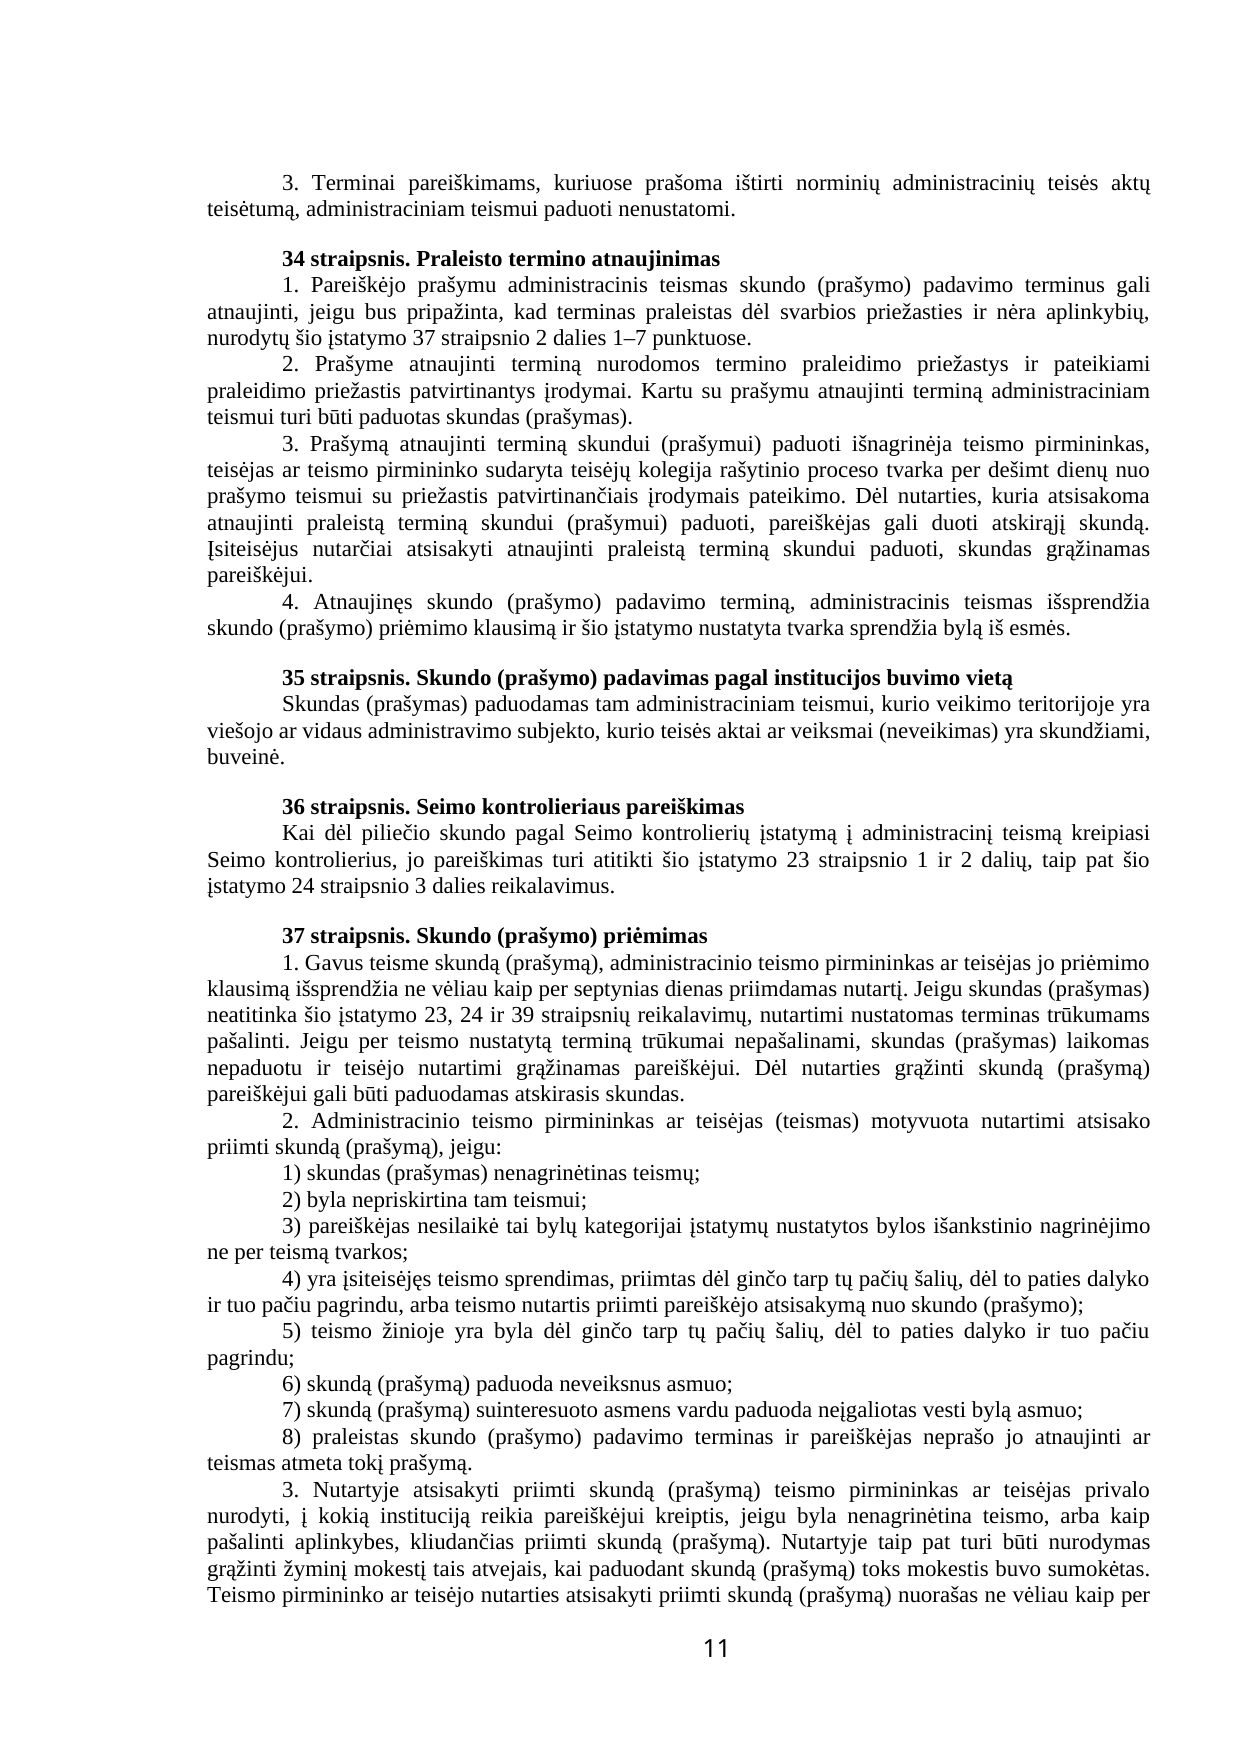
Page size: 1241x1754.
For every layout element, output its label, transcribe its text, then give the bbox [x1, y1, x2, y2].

text 35 straipsnis. Skundo (prašymo) padavimas pagal institucijos buvimo vietą [207, 664, 1152, 690]
text 34 straipsnis. Praleisto termino atnaujinimas [207, 245, 1152, 271]
text Skundas (prašymas) paduodamas tam administraciniam teismui, kurio veikimo teritorijoje yra viešojo ar vidaus administravimo subjekto, kurio teisės aktai ar veiksmai (neveikimas) yra skundžiami, buveinė. [207, 690, 1152, 769]
text 2. Administracinio teismo pirmininkas ar teisėjas (teismas) motyvuota nutartimi atsisako priimti skundą (prašymą), jeigu: [207, 1107, 1152, 1159]
text 3) pareiškėjas nesilaikė tai bylų kategorijai įstatymų nustatytos bylos išankstinio nagrinėjimo ne per teismą tvarkos; [207, 1212, 1152, 1265]
text 3. Prašymą atnaujinti terminą skundui (prašymui) paduoti išnagrinėja teismo pirmininkas, teisėjas ar teismo pirmininko sudaryta teisėjų kolegija rašytinio proceso tvarka per dešimt dienų nuo prašymo teismui su priežastis patvirtinančiais įrodymais pateikimo. Dėl nutarties, kuria atsisakoma atnaujinti praleistą terminą skundui (prašymui) paduoti, pareiškėjas gali duoti atskirąjį skundą. Įsiteisėjus nutarčiai atsisakyti atnaujinti praleistą terminą skundui paduoti, skundas grąžinamas pareiškėjui. [207, 429, 1152, 588]
text 4) yra įsiteisėjęs teismo sprendimas, priimtas dėl ginčo tarp tų pačių šalių, dėl to paties dalyko ir tuo pačiu pagrindu, arba teismo nutartis priimti pareiškėjo atsisakymą nuo skundo (prašymo); [207, 1265, 1152, 1317]
text 7) skundą (prašymą) suinteresuoto asmens vardu paduoda neįgaliotas vesti bylą asmuo; [207, 1397, 1152, 1423]
text 1) skundas (prašymas) nenagrinėtinas teismų; [207, 1159, 1152, 1186]
text 2. Prašyme atnaujinti terminą nurodomos termino praleidimo priežastys ir pateikiami praleidimo priežastis patvirtinantys įrodymai. Kartu su prašymu atnaujinti terminą administraciniam teismui turi būti paduotas skundas (prašymas). [207, 351, 1152, 429]
text 37 straipsnis. Skundo (prašymo) priėmimas [207, 922, 1152, 948]
text 3. Terminai pareiškimams, kuriuose prašoma ištirti norminių administracinių teisės aktų teisėtumą, administraciniam teismui paduoti nenustatomi. [207, 169, 1152, 221]
text 6) skundą (prašymą) paduoda neveiksnus asmuo; [207, 1370, 1152, 1397]
text 5) teismo žinioje yra byla dėl ginčo tarp tų pačių šalių, dėl to paties dalyko ir tuo pačiu pagrindu; [207, 1317, 1152, 1370]
text 2) byla nepriskirtina tam teismui; [207, 1186, 1152, 1212]
text 4. Atnaujinęs skundo (prašymo) padavimo terminą, administracinis teismas išsprendžia skundo (prašymo) priėmimo klausimą ir šio įstatymo nustatyta tvarka sprendžia bylą iš esmės. [207, 588, 1152, 640]
text Kai dėl piliečio skundo pagal Seimo kontrolierių įstatymą į administracinį teismą kreipiasi Seimo kontrolierius, jo pareiškimas turi atitikti šio įstatymo 23 straipsnio 1 ir 2 dalių, taip pat šio įstatymo 24 straipsnio 3 dalies reikalavimus. [207, 819, 1152, 898]
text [207, 1476, 1152, 1607]
text 8) praleistas skundo (prašymo) padavimo terminas ir pareiškėjas neprašo jo atnaujinti ar teismas atmeta tokį prašymą. [207, 1423, 1152, 1476]
text 1. Gavus teisme skundą (prašymą), administracinio teismo pirmininkas ar teisėjas jo priėmimo klausimą išsprendžia ne vėliau kaip per septynias dienas priimdamas nutartį. Jeigu skundas (prašymas) neatitinka šio įstatymo 23, 24 ir 39 straipsnių reikalavimų, nutartimi nustatomas terminas trūkumams pašalinti. Jeigu per teismo nustatytą terminą trūkumai nepašalinami, skundas (prašymas) laikomas nepaduotu ir teisėjo nutartimi grąžinamas pareiškėjui. Dėl nutarties grąžinti skundą (prašymą) pareiškėjui gali būti paduodamas atskirasis skundas. [207, 948, 1152, 1107]
text 36 straipsnis. Seimo kontrolieriaus pareiškimas [207, 793, 1152, 819]
text 1. Pareiškėjo prašymu administracinis teismas skundo (prašymo) padavimo terminus gali atnaujinti, jeigu bus pripažinta, kad terminas praleistas dėl svarbios priežasties ir nėra aplinkybių, nurodytų šio įstatymo 37 straipsnio 2 dalies 1–7 punktuose. [207, 271, 1152, 351]
